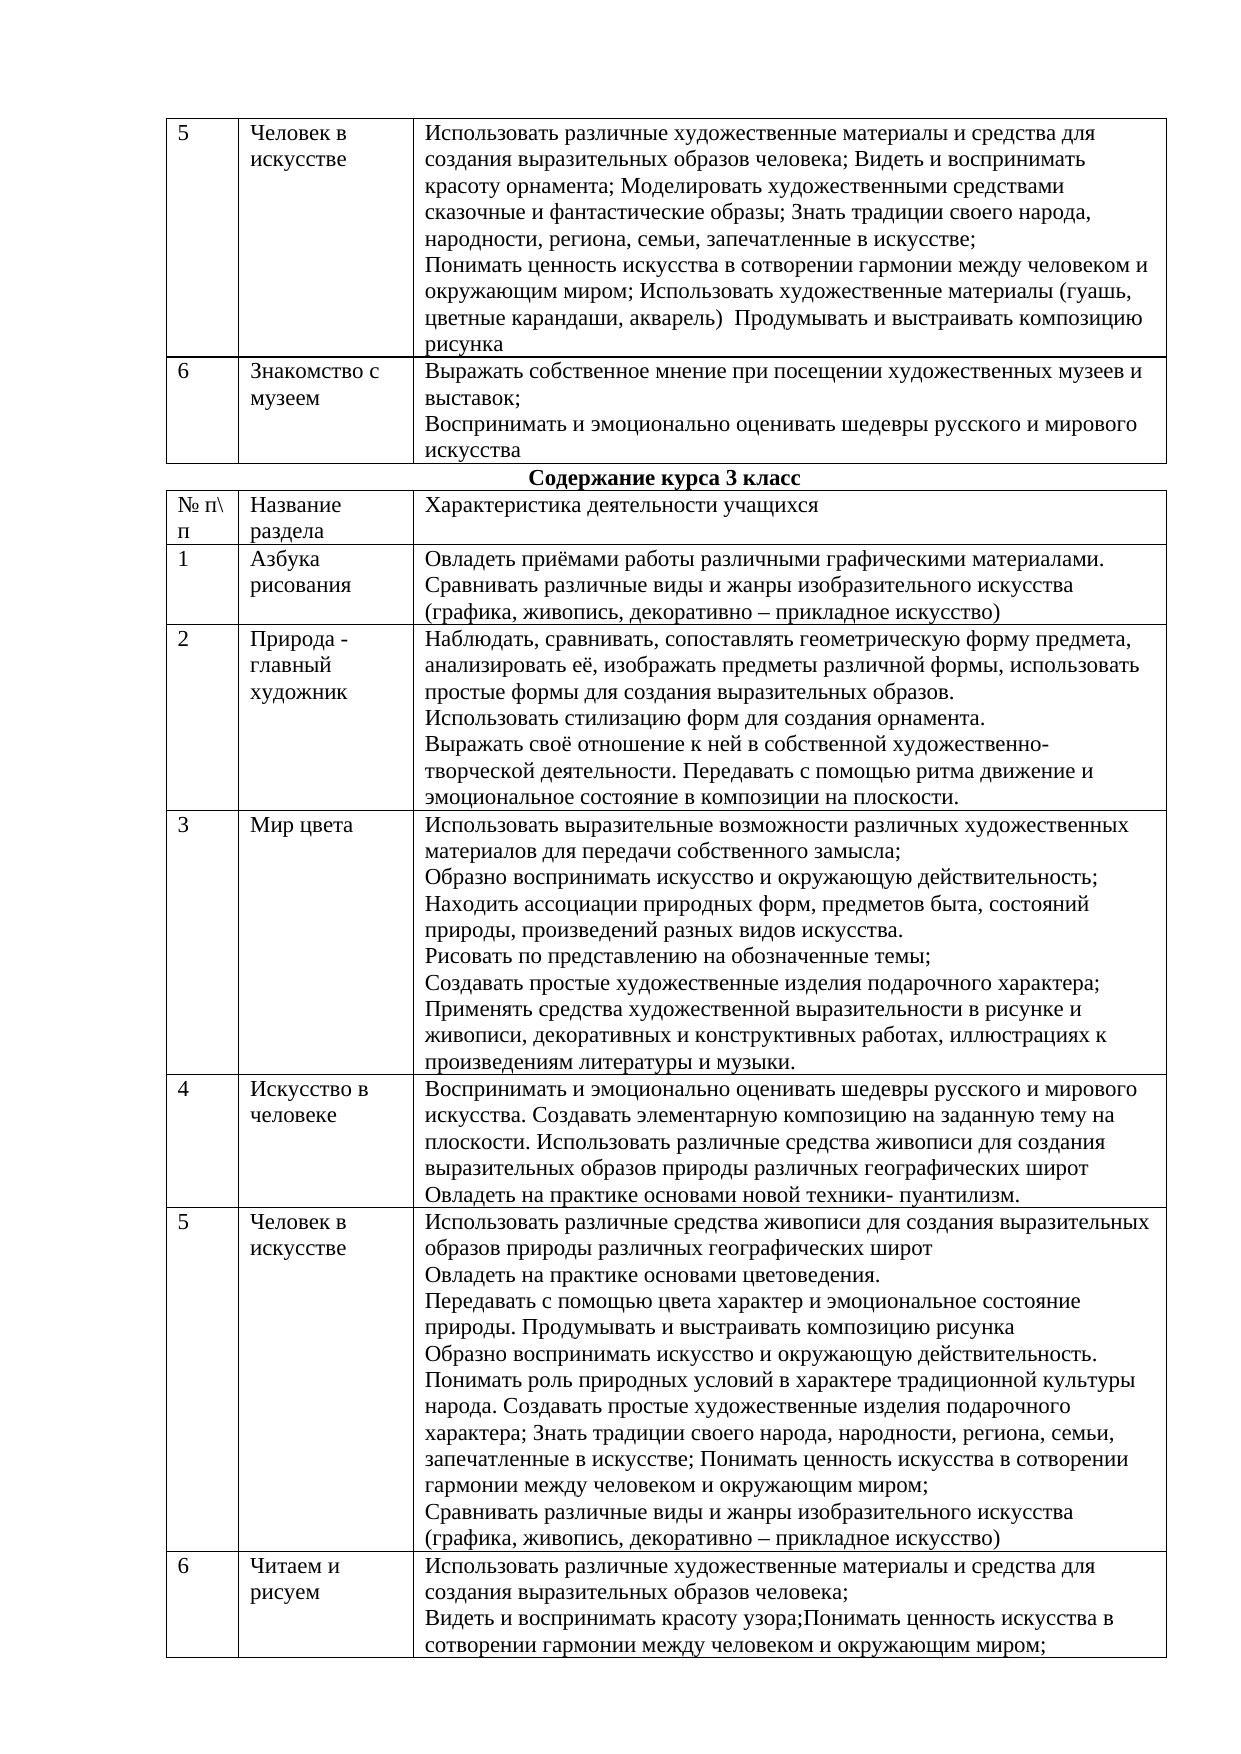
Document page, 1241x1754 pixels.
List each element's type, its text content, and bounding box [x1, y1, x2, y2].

table_cell 3 [167, 811, 238, 1074]
table_cell Азбука рисования [239, 545, 413, 624]
table_cell Использовать различные художественные материалы и средства для создания выразительных образов человека; Видеть и воспринимать красоту орнамента; Моделировать художественными средствами сказочные и фантастические образы; Знать традиции своего народа, народности, региона, семьи, запечатленные в искусстве; Понимать ценность искусства в сотворении гармонии между человеком и окружающим миром; Использовать художественные материалы (гуашь, цветные карандаши, акварель) Продумывать и выстраивать композицию рисунка [414, 119, 1166, 356]
table_cell 6 [167, 358, 238, 463]
table_header Характеристика деятельности учащихся [414, 491, 1166, 544]
table_cell 1 [167, 545, 238, 624]
table_cell Использовать выразительные возможности различных художественных материалов для передачи собственного замысла; Образно воспринимать искусство и окружающую действительность; Находить ассоциации природных форм, предметов быта, состояний природы, произведений разных видов искусства. Рисовать по представлению на обозначенные темы; Создавать простые художественные изделия подарочного характера; Применять средства художественной выразительности в рисунке и живописи, декоративных и конструктивных работах, иллюстрациях к произведениям литературы и музыки. [414, 811, 1166, 1074]
table_cell Мир цвета [239, 811, 413, 1074]
table_cell Природа - главный художник [239, 625, 413, 809]
table_header № п\п [167, 491, 238, 544]
table_cell Наблюдать, сравнивать, сопоставлять геометрическую форму предмета, анализировать её, изображать предметы различной формы, использовать простые формы для создания выразительных образов. Использовать стилизацию форм для создания орнамента. Выражать своё отношение к ней в собственной художественно-творческой деятельности. Передавать с помощью ритма движение и эмоциональное состояние в композиции на плоскости. [414, 625, 1166, 809]
table_cell Знакомство с музеем [239, 358, 413, 463]
table_cell 4 [167, 1075, 238, 1207]
table_cell Выражать собственное мнение при посещении художественных музеев и выставок; Воспринимать и эмоционально оценивать шедевры русского и мирового искусства [414, 358, 1166, 463]
table_cell Овладеть приёмами работы различными графическими материалами. Сравнивать различные виды и жанры изобразительного искусства (графика, живопись, декоративно – прикладное искусство) [414, 545, 1166, 624]
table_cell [414, 1552, 1166, 1657]
table_cell Человек в искусстве [239, 1208, 413, 1551]
table_cell Воспринимать и эмоционально оценивать шедевры русского и мирового искусства. Создавать элементарную композицию на заданную тему на плоскости. Использовать различные средства живописи для создания выразительных образов природы различных географических широт Овладеть на практике основами новой техники- пуантилизм. [414, 1075, 1166, 1207]
table_cell Читаем и рисуем [239, 1552, 413, 1657]
table_cell Использовать различные средства живописи для создания выразительных образов природы различных географических широт Овладеть на практике основами цветоведения. Передавать с помощью цвета характер и эмоциональное состояние природы. Продумывать и выстраивать композицию рисунка Образно воспринимать искусство и окружающую действительность. Понимать роль природных условий в характере традиционной культуры народа. Создавать простые художественные изделия подарочного характера; Знать традиции своего народа, народности, региона, семьи, запечатленные в искусстве; Понимать ценность искусства в сотворении гармонии между человеком и окружающим миром; Сравнивать различные виды и жанры изобразительного искусства (графика, живопись, декоративно – прикладное искусство) [414, 1208, 1166, 1551]
table_cell Человек в искусстве [239, 119, 413, 356]
table_cell 6 [167, 1552, 238, 1657]
table_cell 5 [167, 119, 238, 356]
table_cell 2 [167, 625, 238, 809]
table_cell 5 [167, 1208, 238, 1551]
table_cell Искусство в человеке [239, 1075, 413, 1207]
text Содержание курса 3 класс [177, 464, 1152, 490]
table_header Название раздела [239, 491, 413, 544]
